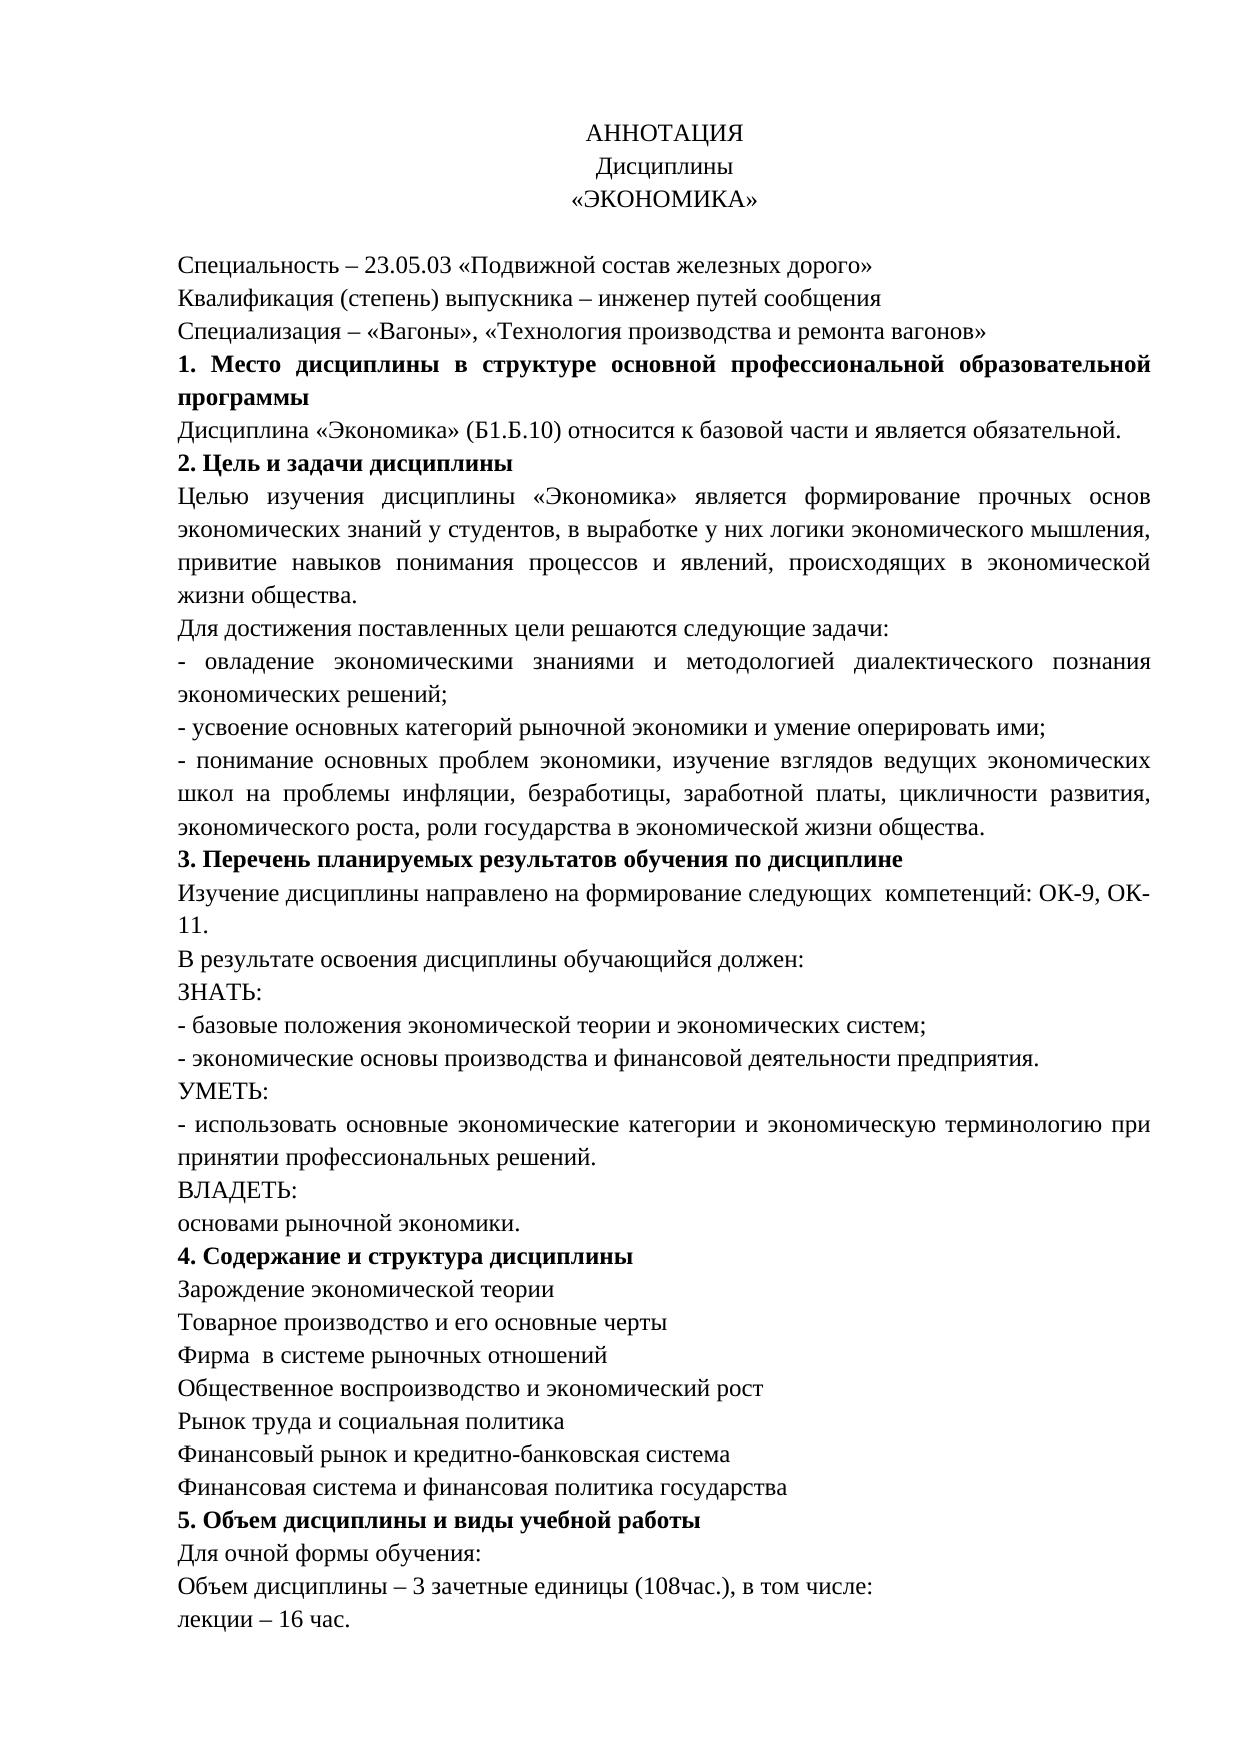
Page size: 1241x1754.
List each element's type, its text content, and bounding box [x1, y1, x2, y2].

text Зарождение экономической теории [177, 1274, 1152, 1303]
text ЗНАТЬ: [177, 977, 1152, 1005]
text лекции – 16 час. [177, 1604, 1152, 1633]
text 5. Объем дисциплины и виды учебной работы [177, 1505, 1152, 1534]
text Фирма в системе рыночных отношений [177, 1340, 1152, 1369]
text 1. Место дисциплины в структуре основной профессиональной образовательной программы [177, 349, 1152, 411]
text АННОТАЦИЯ [177, 118, 1152, 147]
text Специальность – 23.05.03 «Подвижной состав железных дорого» [177, 250, 1152, 279]
text Изучение дисциплины направлено на формирование следующих компетенций: ОК-9, ОК-11. [177, 878, 1152, 939]
text УМЕТЬ: [177, 1076, 1152, 1104]
text 2. Цель и задачи дисциплины [177, 448, 1152, 477]
text 4. Содержание и структура дисциплины [177, 1241, 1152, 1269]
text Специализация – «Вагоны», «Технология производства и ремонта вагонов» [177, 316, 1152, 345]
text Рынок труда и социальная политика [177, 1406, 1152, 1435]
text - базовые положения экономической теории и экономических систем; [177, 1010, 1152, 1038]
text Для достижения поставленных цели решаются следующие задачи: [177, 613, 1152, 642]
text Дисциплина «Экономика» (Б1.Б.10) относится к базовой части и является обязательной. [177, 415, 1152, 444]
text Целью изучения дисциплины «Экономика» является формирование прочных основ экономических знаний у студентов, в выработке у них логики экономического мышления, привитие навыков понимания процессов и явлений, происходящих в экономической жизни общества. [177, 481, 1152, 609]
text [177, 1571, 1152, 1600]
text Общественное воспроизводство и экономический рост [177, 1373, 1152, 1402]
text ВЛАДЕТЬ: [177, 1175, 1152, 1203]
text Дисциплины [177, 151, 1152, 180]
text - экономические основы производства и финансовой деятельности предприятия. [177, 1043, 1152, 1071]
text - понимание основных проблем экономики, изучение взглядов ведущих экономических школ на проблемы инфляции, безработицы, заработной платы, цикличности развития, экономического роста, роли государства в экономической жизни общества. [177, 746, 1152, 840]
text Финансовый рынок и кредитно-банковская система [177, 1439, 1152, 1468]
text основами рыночной экономики. [177, 1208, 1152, 1237]
text - овладение экономическими знаниями и методологией диалектического познания экономических решений; [177, 646, 1152, 708]
text Для очной формы обучения: [177, 1538, 1152, 1567]
text Товарное производство и его основные черты [177, 1307, 1152, 1336]
text Финансовая система и финансовая политика государства [177, 1472, 1152, 1501]
text В результате освоения дисциплины обучающийся должен: [177, 944, 1152, 972]
text Квалификация (степень) выпускника – инженер путей сообщения [177, 283, 1152, 312]
text - усвоение основных категорий рыночной экономики и умение оперировать ими; [177, 712, 1152, 741]
text «ЭКОНОМИКА» [177, 184, 1152, 213]
text 3. Перечень планируемых результатов обучения по дисциплине [177, 844, 1152, 873]
text - использовать основные экономические категории и экономическую терминологию при принятии профессиональных решений. [177, 1109, 1152, 1171]
